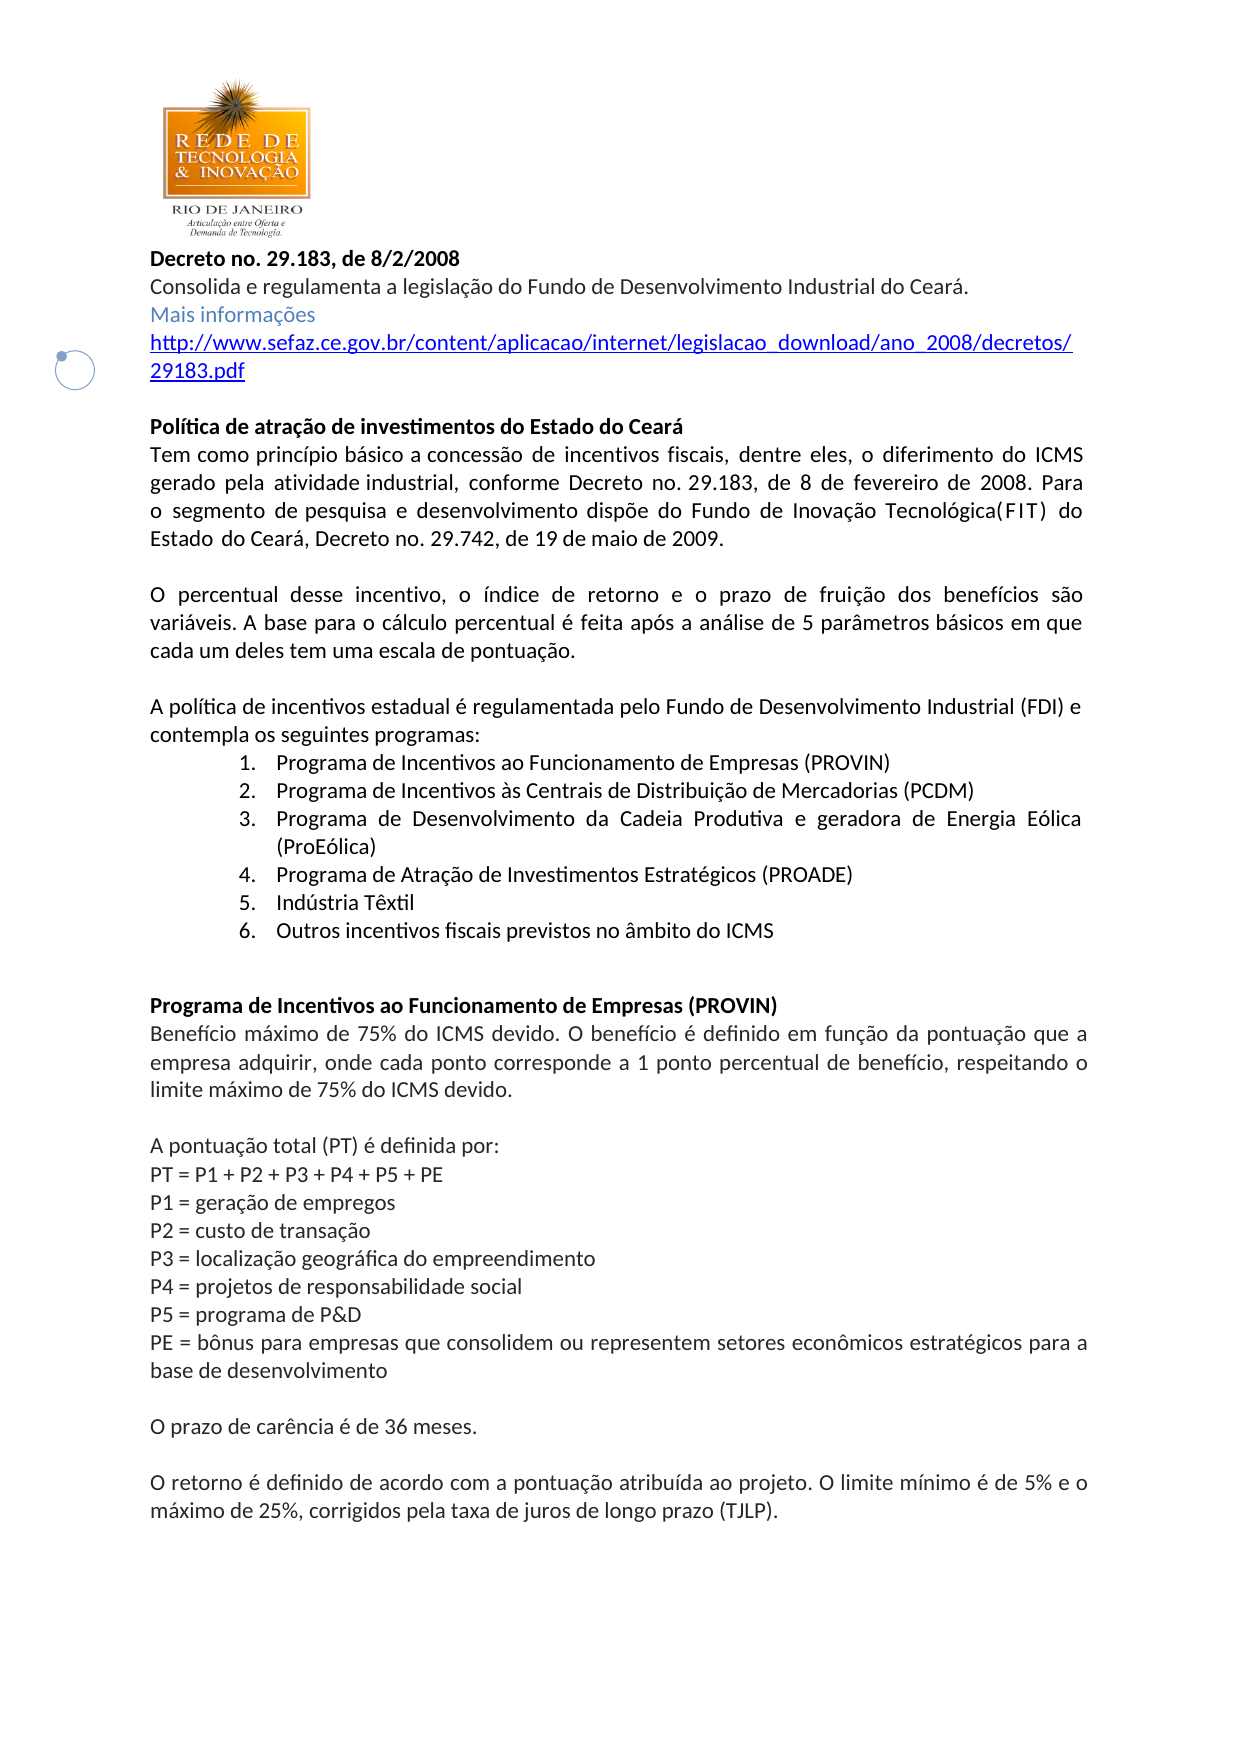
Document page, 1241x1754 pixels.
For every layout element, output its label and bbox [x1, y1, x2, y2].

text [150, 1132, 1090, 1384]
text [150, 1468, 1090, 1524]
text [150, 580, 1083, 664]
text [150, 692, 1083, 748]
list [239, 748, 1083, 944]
picture [150, 73, 323, 244]
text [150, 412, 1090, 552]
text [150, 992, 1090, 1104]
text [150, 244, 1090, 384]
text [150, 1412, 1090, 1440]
